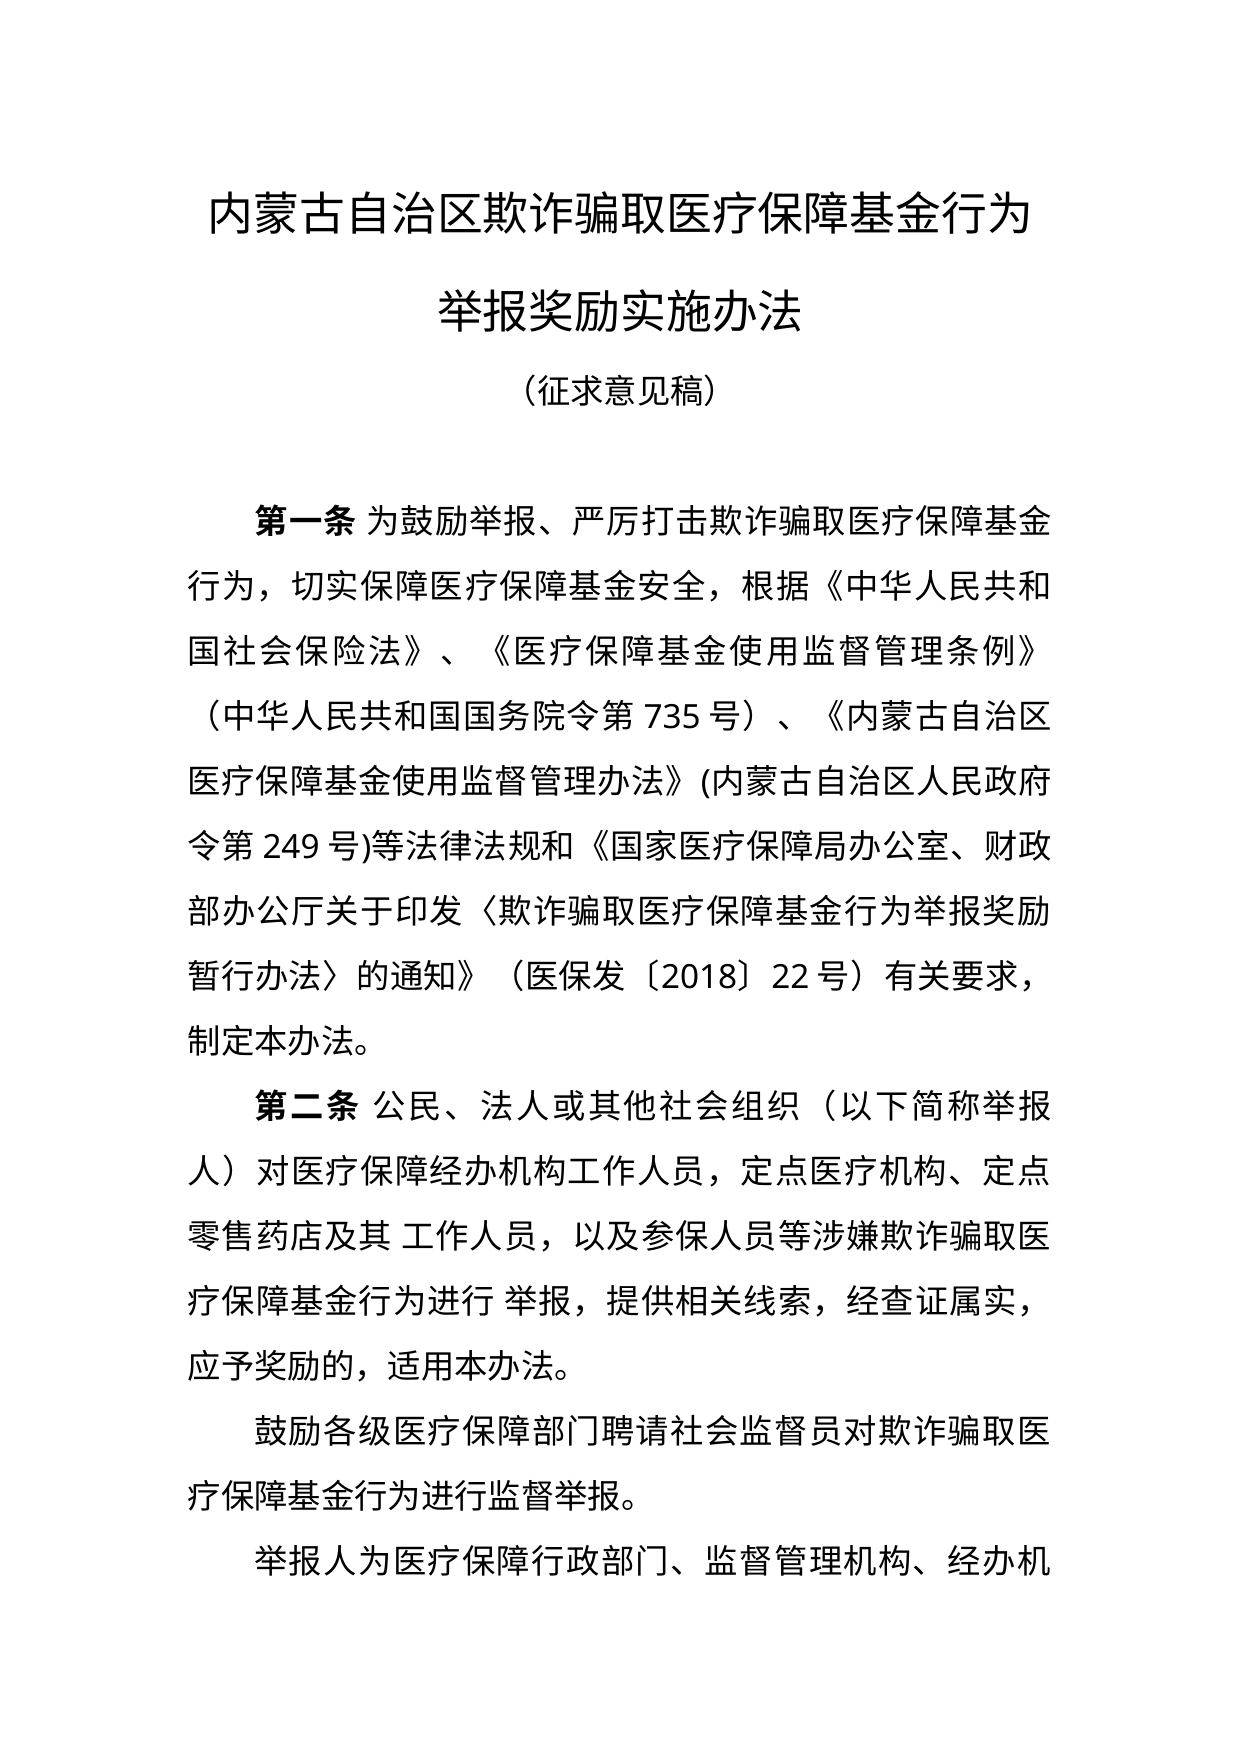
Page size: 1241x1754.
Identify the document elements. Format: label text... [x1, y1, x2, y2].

text （征求意见稿） [187, 357, 1053, 422]
text 举报奖励实施办法 [187, 259, 1053, 357]
text 第二条 公民、法人或其他社会组织（以下简称举报人）对医疗保障经办机构工作人员，定点医疗机构、定点零售药店及其 工作人员，以及参保人员等涉嫌欺诈骗取医疗保障基金行为进行 举报，提供相关线索，经查证属实，应予奖励的，适用本办法。 [187, 1072, 1053, 1397]
text 鼓励各级医疗保障部门聘请社会监督员对欺诈骗取医疗保障基金行为进行监督举报。 [187, 1397, 1053, 1527]
text 内蒙古自治区欺诈骗取医疗保障基金行为 [187, 162, 1053, 259]
text 第一条 为鼓励举报、严厉打击欺诈骗取医疗保障基金行为，切实保障医疗保障基金安全，根据《中华人民共和国社会保险法》、《医疗保障基金使用监督管理条例》（中华人民共和国国务院令第735号）、《内蒙古自治区医疗保障基金使用监督管理办法》(内蒙古自治区人民政府令第249号)等法律法规和《国家医疗保障局办公室、财政部办公厅关于印发〈欺诈骗取医疗保障基金行为举报奖励暂行办法〉的通知》（医保发〔2018〕22号）有关要求，制定本办法。 [187, 487, 1053, 1072]
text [187, 1527, 1053, 1592]
